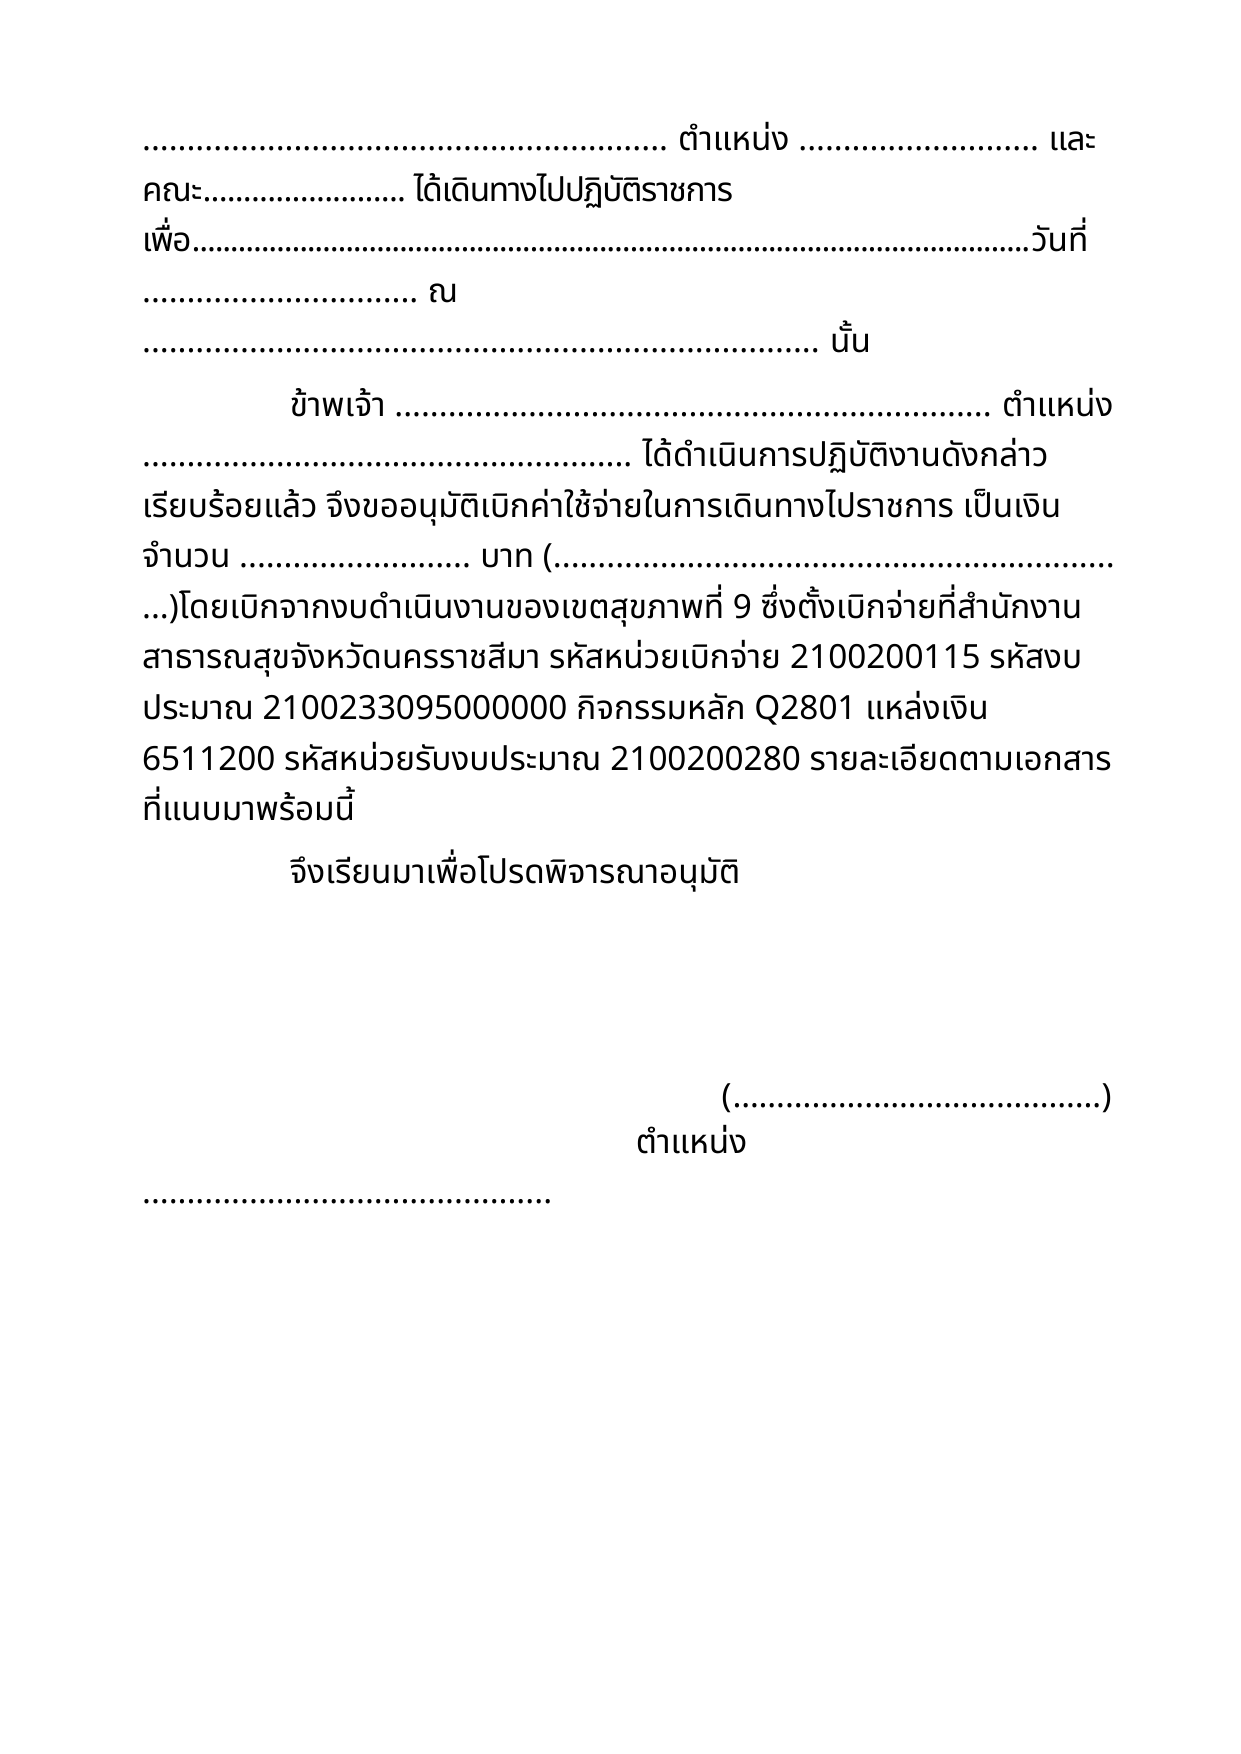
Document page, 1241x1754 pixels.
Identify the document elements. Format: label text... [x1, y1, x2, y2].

text จึงเรียนมาเพื่อโปรดพิจารณาอนุมัติ [142, 848, 1122, 898]
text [142, 115, 1122, 368]
text ข้าพเจ้า ................................................................... ตำแหน่ง ....................................................... ได้ดำเนินการปฏิบัติงานดังกล่าวเรียบร้อยแล้ว จึงขออนุมัติเบิกค่าใช้จ่ายในการเดินทางไปราชการ เป็นเงินจำนวน .......................... บาท (..................................................................)โดยเบิกจากงบดำเนินงานของเขตสุขภาพที่ 9 ซึ่งตั้งเบิกจ่ายที่สำนักงานสาธารณสุขจังหวัดนครราชสีมา รหัสหน่วยเบิกจ่าย 2100200115 รหัสงบประมาณ 2100233095000000 กิจกรรมหลัก Q2801 แหล่งเงิน 6511200 รหัสหน่วยรับงบประมาณ 2100200280 รายละเอียดตามเอกสารที่แนบมาพร้อมนี้ [142, 380, 1122, 836]
text ตำแหน่ง .............................................. [142, 1118, 1122, 1213]
text (……………………………………) [142, 1072, 1122, 1118]
